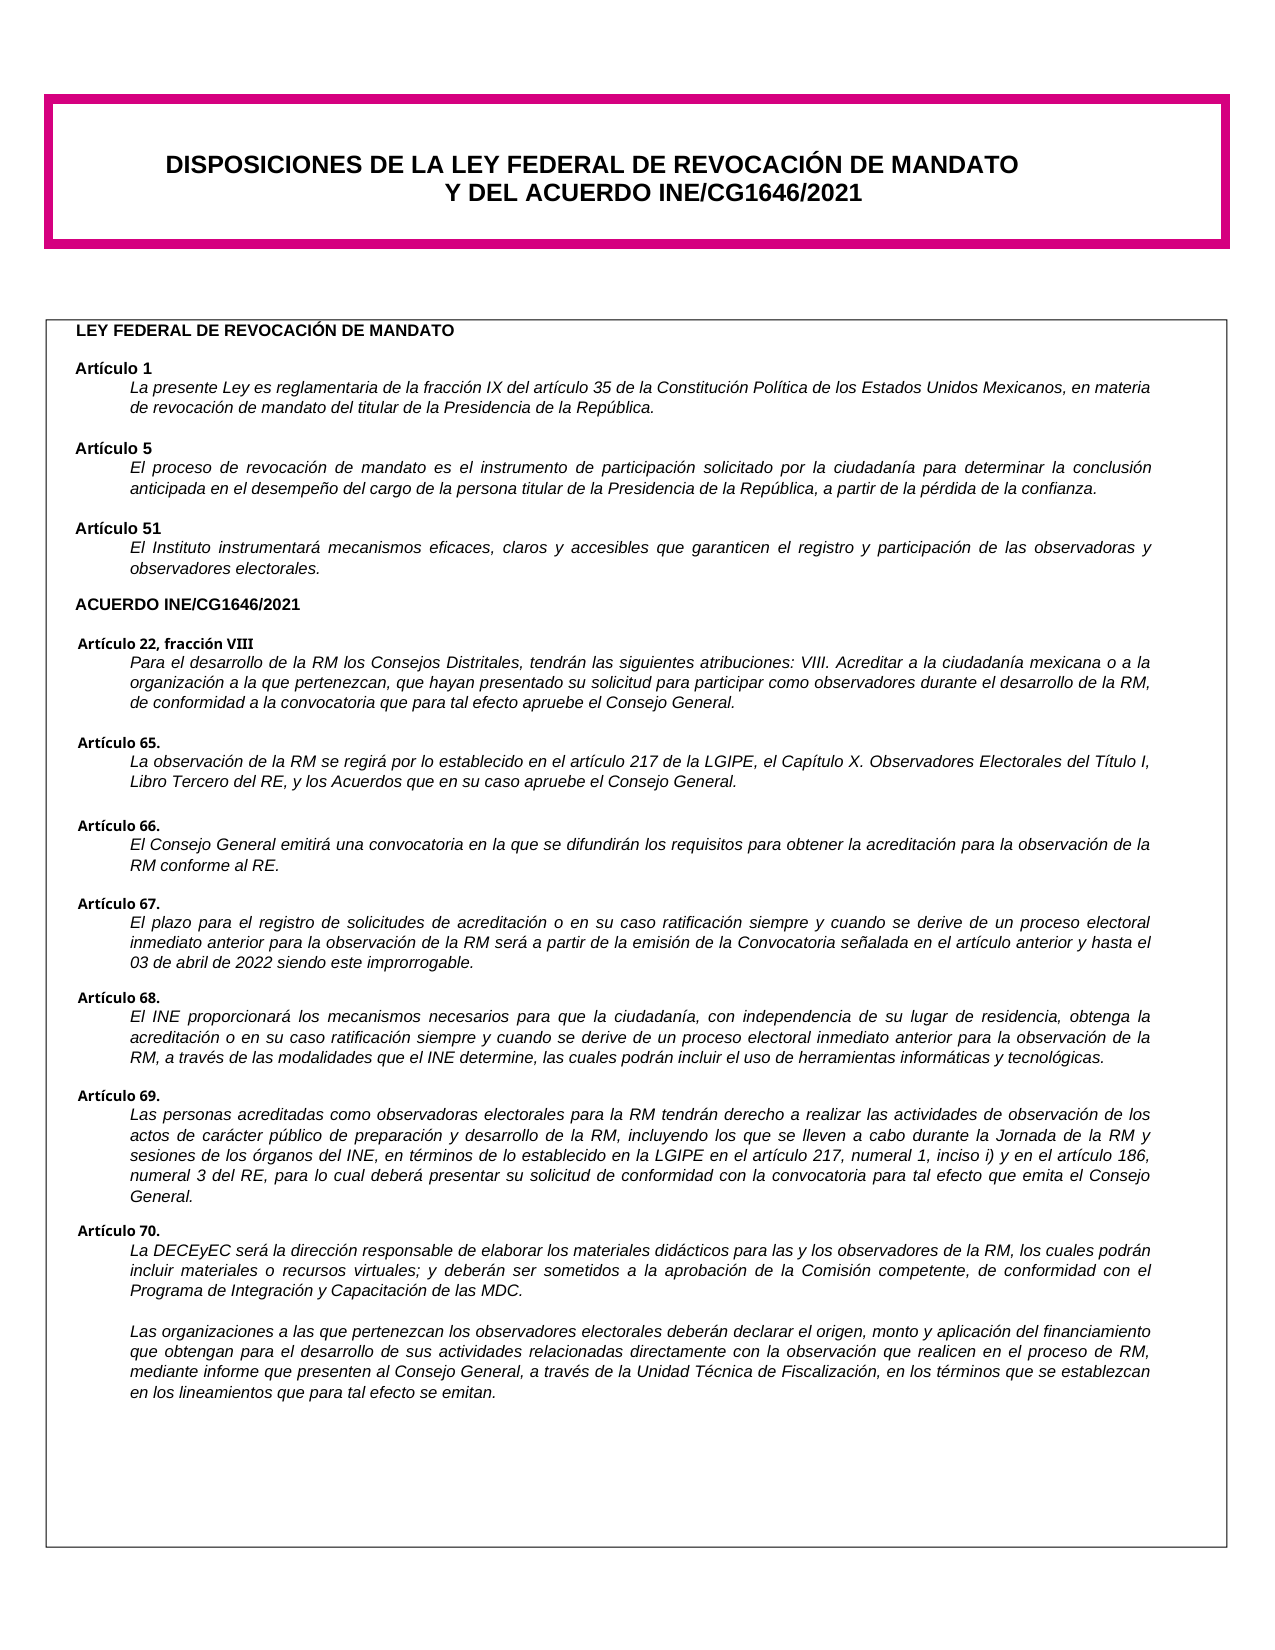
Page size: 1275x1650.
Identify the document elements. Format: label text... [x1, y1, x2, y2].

text Artículo 22, fracción VIII [78, 636, 1250, 653]
text Artículo 69. [78, 1088, 1250, 1105]
text Artículo 67. [78, 896, 1250, 913]
text Artículo 68. [78, 990, 1250, 1007]
text Artículo 65. [78, 735, 1250, 752]
text Artículo 5 [75, 439, 1250, 458]
subtitle ACUERDO INE/CG1646/2021 [75, 595, 1250, 614]
text Para el desarrollo de la RM los Consejos Distritales, tendrán las siguientes atribuciones: VIII. Acreditar a la ciudadanía mexicana o a la organización a la que pertenezcan, que hayan presentado su solicitud para participar como observadores durante el desarrollo de la RM, de conformidad a la convocatoria que para tal efecto apruebe el Consejo General. [130, 653, 1154, 712]
text La DECEyEC será la dirección responsable de elaborar los materiales didácticos para las y los observadores de la RM, los cuales podrán incluir materiales o recursos virtuales; y deberán ser sometidos a la aprobación de la Comisión competente, de conformidad con el Programa de Integración y Capacitación de las MDC. [130, 1240, 1154, 1300]
text La presente Ley es reglamentaria de la fracción IX del artículo 35 de la Constitución Política de los Estados Unidos Mexicanos, en materia de revocación de mandato del titular de la Presidencia de la República. [130, 378, 1154, 417]
text Artículo 51 [75, 519, 1250, 538]
text Artículo 1 [75, 359, 1250, 378]
text Artículo 66. [78, 818, 1250, 835]
text Artículo 70. [78, 1223, 1250, 1240]
text Las organizaciones a las que pertenezcan los observadores electorales deberán declarar el origen, monto y aplicación del financiamiento que obtengan para el desarrollo de sus actividades relacionadas directamente con la observación que realicen en el proceso de RM, mediante informe que presenten al Consejo General, a través de la Unidad Técnica de Fiscalización, en los términos que se establezcan en los lineamientos que para tal efecto se emitan. [130, 1322, 1154, 1402]
text La observación de la RM se regirá por lo establecido en el artículo 217 de la LGIPE, el Capítulo X. Observadores Electorales del Título I, Libro Tercero del RE, y los Acuerdos que en su caso apruebe el Consejo General. [130, 752, 1154, 791]
text El Consejo General emitirá una convocatoria en la que se difundirán los requisitos para obtener la acreditación para la observación de la RM conforme al RE. [130, 835, 1154, 874]
text Las personas acreditadas como observadoras electorales para la RM tendrán derecho a realizar las actividades de observación de los actos de carácter público de preparación y desarrollo de la RM, incluyendo los que se lleven a cabo durante la Jornada de la RM y sesiones de los órganos del INE, en términos de lo establecido en la LGIPE en el artículo 217, numeral 1, inciso i) y en el artículo 186, numeral 3 del RE, para lo cual deberá presentar su solicitud de conformidad con la convocatoria para tal efecto que emita el Consejo General. [130, 1105, 1154, 1206]
text El proceso de revocación de mandato es el instrumento de participación solicitado por la ciudadanía para determinar la conclusión anticipada en el desempeño del cargo de la persona titular de la Presidencia de la República, a partir de la pérdida de la confianza. [130, 458, 1154, 498]
text El INE proporcionará los mecanismos necesarios para que la ciudadanía, con independencia de su lugar de residencia, obtenga la acreditación o en su caso ratificación siempre y cuando se derive de un proceso electoral inmediato anterior para la observación de la RM, a través de las modalidades que el INE determine, las cuales podrán incluir el uso de herramientas informáticas y tecnológicas. [130, 1007, 1154, 1067]
text LEY FEDERAL DE REVOCACIÓN DE MANDATO [57, 320, 1250, 339]
text El Instituto instrumentará mecanismos eficaces, claros y accesibles que garanticen el registro y participación de las observadoras y observadores electorales. [130, 538, 1154, 578]
text El plazo para el registro de solicitudes de acreditación o en su caso ratificación siempre y cuando se derive de un proceso electoral inmediato anterior para la observación de la RM será a partir de la emisión de la Convocatoria señalada en el artículo anterior y hasta el 03 de abril de 2022 siendo este improrrogable. [130, 913, 1154, 972]
